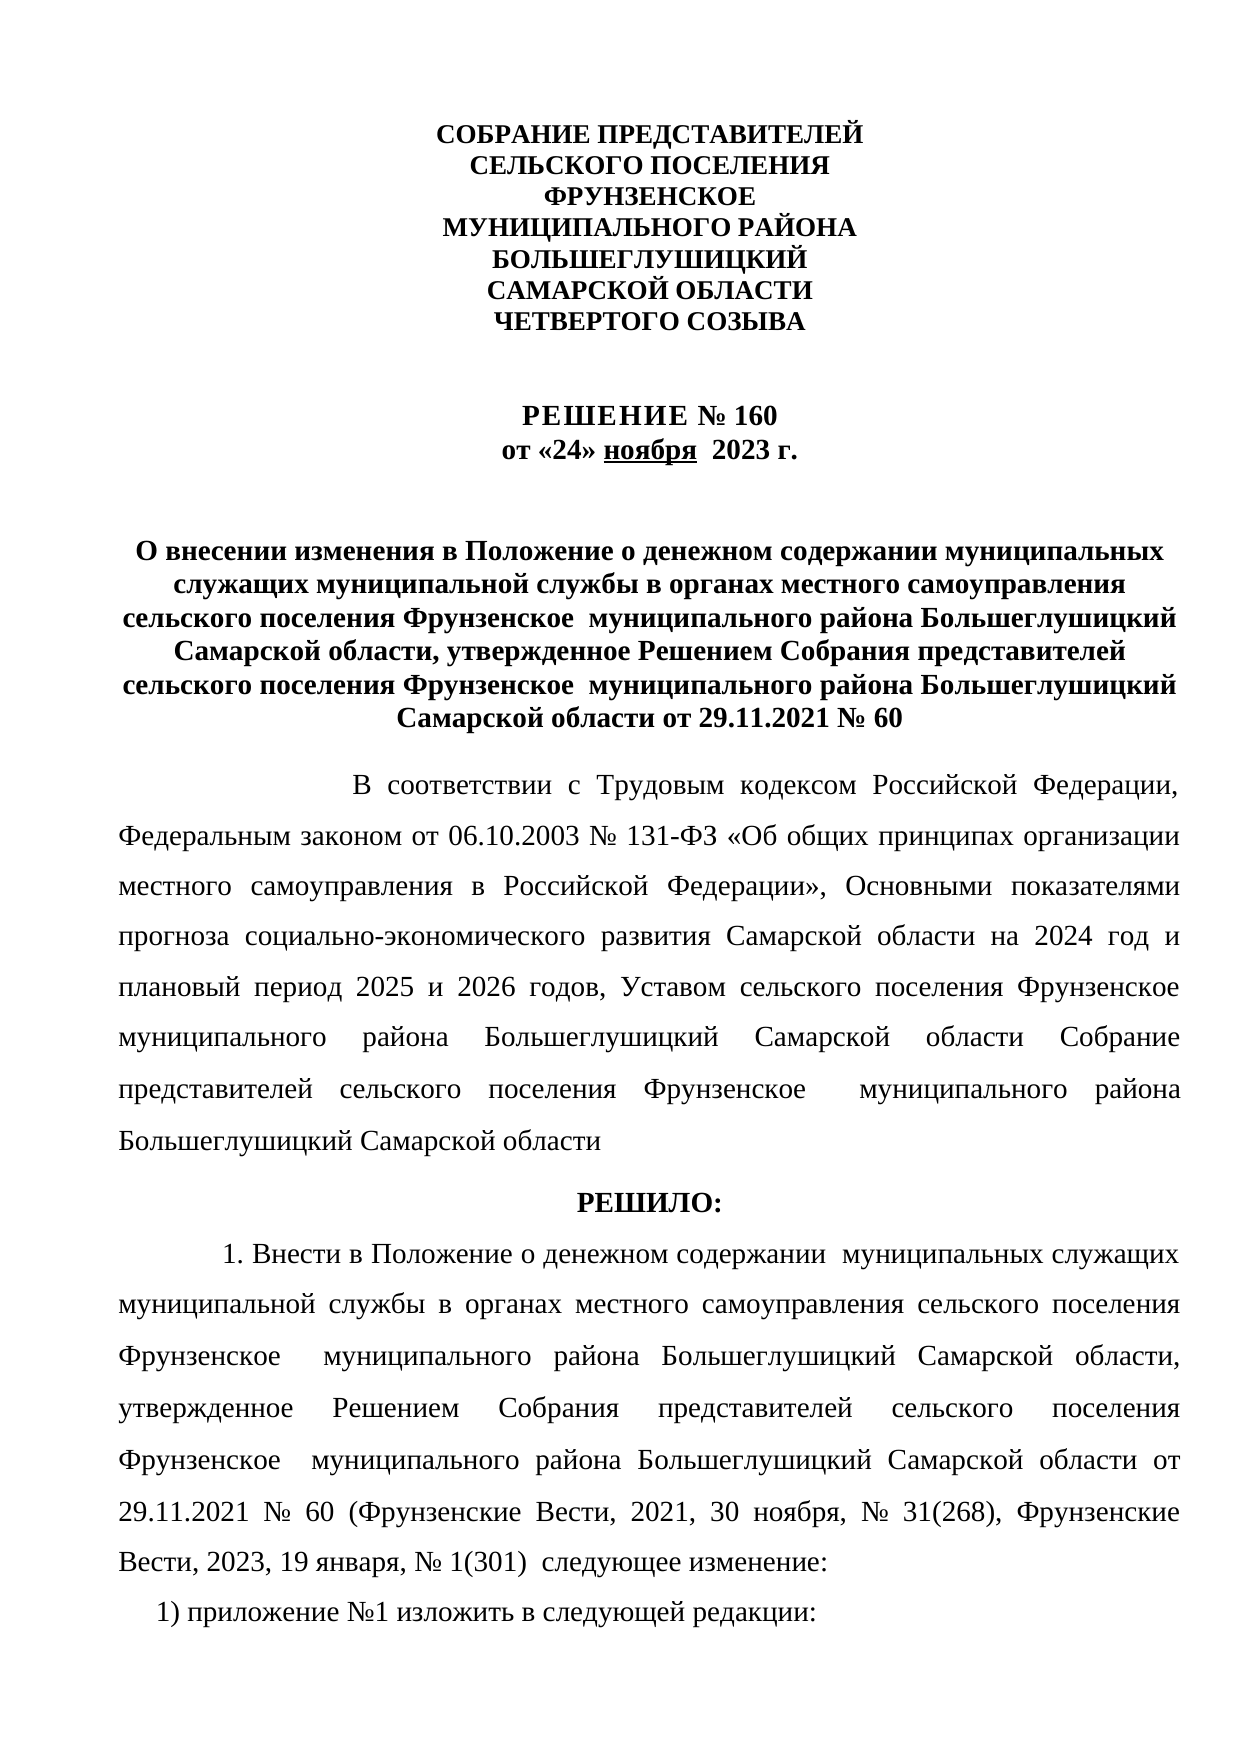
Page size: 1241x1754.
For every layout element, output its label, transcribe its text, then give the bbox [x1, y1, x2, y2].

text САМАРСКОЙ ОБЛАСТИ [118, 274, 1181, 305]
text БОЛЬШЕГЛУШИЦКИЙ [118, 243, 1181, 274]
text РЕШИЛО: [118, 1186, 1181, 1219]
text В соответствии с Трудовым кодексом Российской Федерации, Федеральным законом от 06.10.2003 № 131-ФЗ «Об общих принципах организации местного самоуправления в Российской Федерации», Основными показателями прогноза социально-экономического развития Самарской области на 2024 год и плановый период 2025 и 2026 годов, Уставом сельского поселения Фрунзенское муниципального района Большеглушицкий Самарской области Собрание представителей сельского поселения Фрунзенское муниципального района Большеглушицкий Самарской области [118, 767, 1181, 1156]
text СЕЛЬСКОГО ПОСЕЛЕНИЯ [118, 149, 1181, 180]
text 1. Внести в Положение о денежном содержании муниципальных служащих муниципальной службы в органах местного самоуправления сельского поселения Фрунзенское муниципального района Большеглушицкий Самарской области, утвержденное Решением Собрания представителей сельского поселения Фрунзенское муниципального района Большеглушицкий Самарской области от 29.11.2021 № 60 (Фрунзенские Вести, 2021, 30 ноября, № 31(268), Фрунзенские Вести, 2023, 19 января, № 1(301) следующее изменение: [118, 1236, 1181, 1577]
text РЕШЕНИЕ № 160 [118, 398, 1181, 432]
text МУНИЦИПАЛЬНОГО РАЙОНА [118, 212, 1181, 243]
text 1) приложение №1 изложить в следующей редакции: [156, 1594, 1181, 1628]
text от «24» ноября 2023 г. [118, 432, 1181, 466]
text СОБРАНИЕ ПРЕДСТАВИТЕЛЕЙ [118, 118, 1181, 149]
text ФРУНЗЕНСКОЕ [118, 180, 1181, 212]
text ЧЕТВЕРТОГО СОЗЫВА [118, 305, 1181, 336]
title О внесении изменения в Положение о денежном содержании муниципальных служащих муниципальной службы в органах местного самоуправления сельского поселения Фрунзенское муниципального района Большеглушицкий Самарской области, утвержденное Решением Собрания представителей сельского поселения Фрунзенское муниципального района Большеглушицкий Самарской области от 29.11.2021 № 60 [118, 533, 1181, 734]
